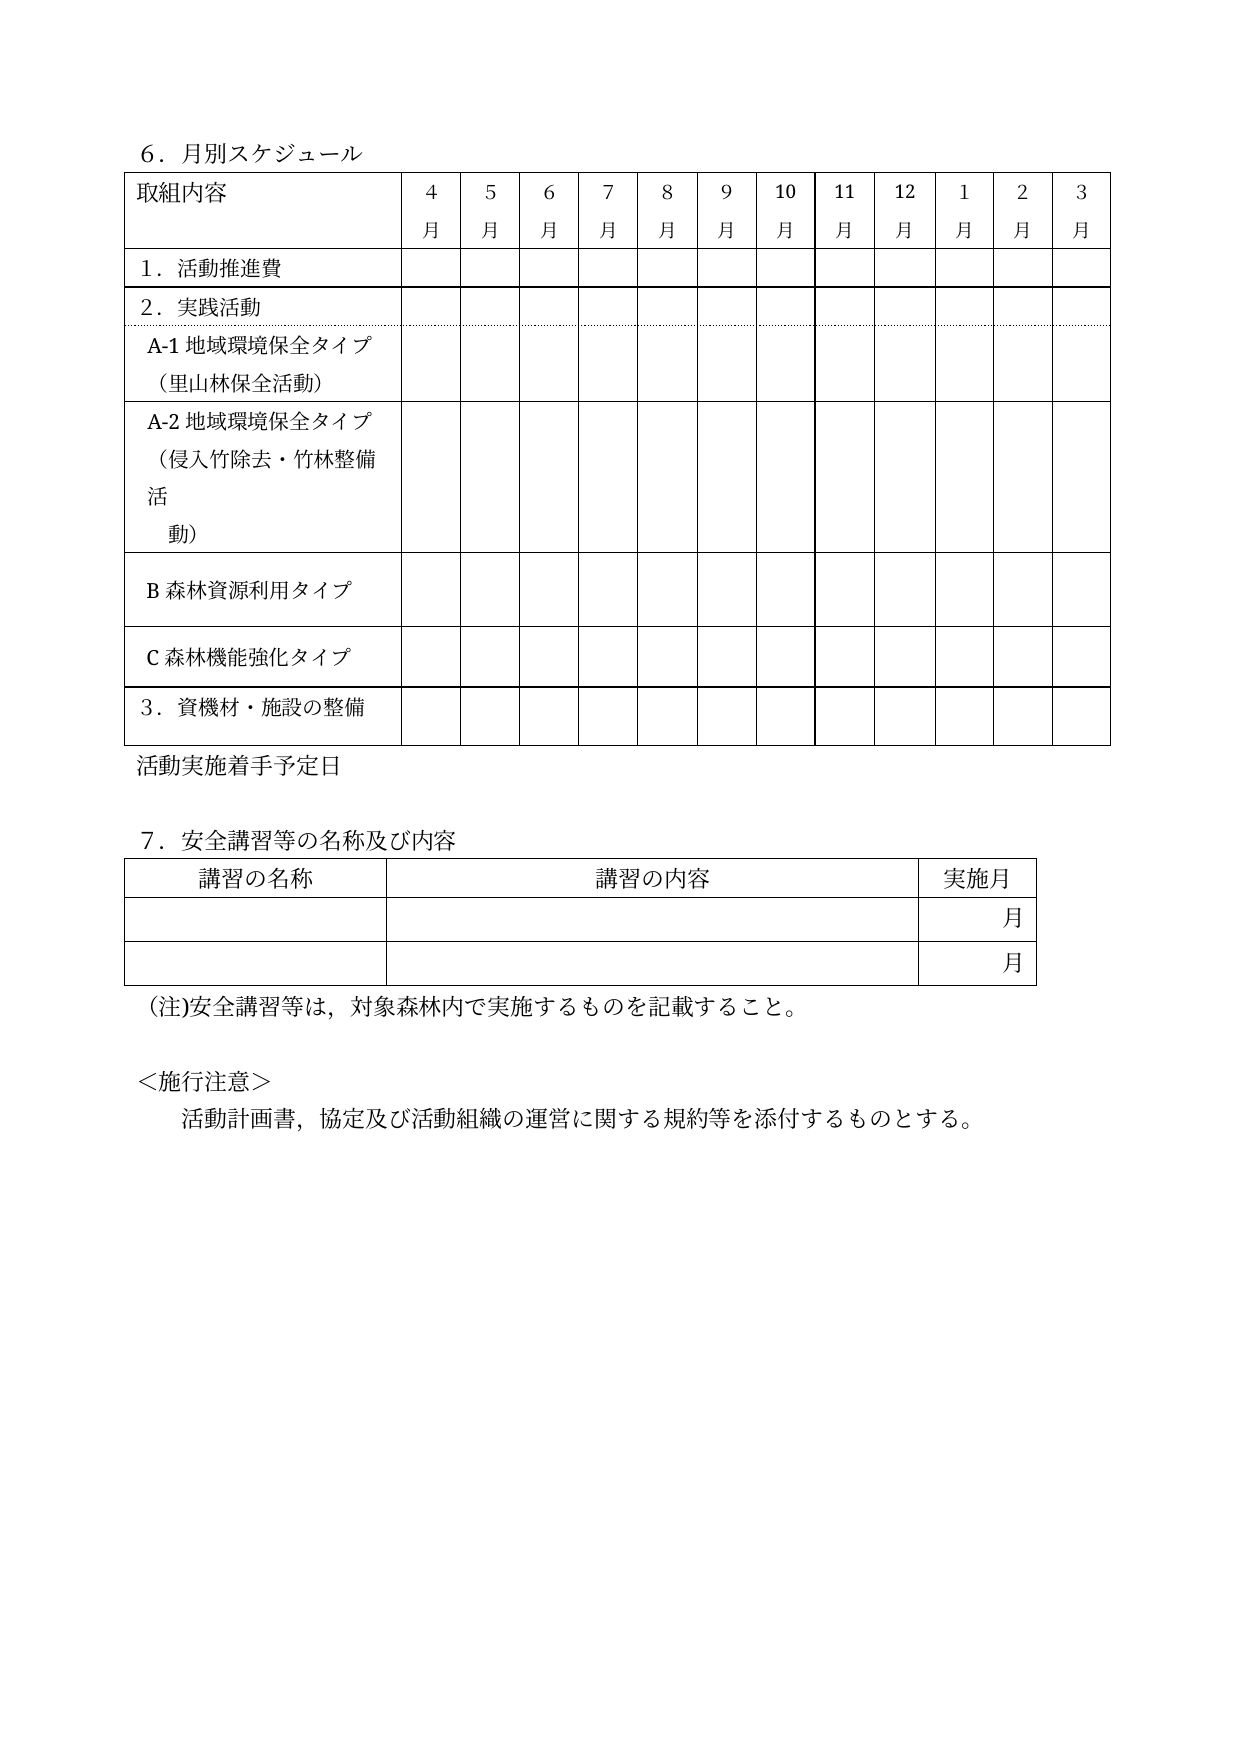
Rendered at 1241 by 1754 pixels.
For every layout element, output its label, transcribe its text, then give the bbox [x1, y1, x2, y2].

table_cell [638, 402, 697, 552]
table_cell [994, 249, 1052, 286]
table_header 11 月 [816, 173, 874, 248]
table_cell [638, 627, 697, 686]
table_cell [816, 553, 874, 626]
table_cell [816, 325, 874, 401]
table_cell [875, 325, 935, 401]
table_cell [757, 688, 814, 744]
table_header 実施月 [919, 859, 1036, 897]
table_cell [816, 627, 874, 686]
text 活動計画書，協定及び活動組織の運営に関する規約等を添付するものとする。 [136, 1099, 1104, 1136]
table_header １月 [936, 173, 993, 248]
table_cell [461, 249, 519, 286]
table_cell [936, 325, 993, 401]
table_cell [994, 553, 1052, 626]
table_cell [387, 898, 918, 941]
table_cell [520, 325, 578, 401]
table_cell [875, 553, 935, 626]
table_cell [875, 288, 935, 325]
text ＜施行注意＞ [136, 1061, 1104, 1099]
table_cell [638, 325, 697, 401]
table_cell [994, 288, 1052, 325]
table_cell [875, 688, 935, 744]
table_cell [757, 288, 814, 325]
text ７．安全講習等の名称及び内容 [136, 821, 1104, 858]
table_cell １．活動推進費 [125, 249, 401, 286]
table_cell [757, 325, 814, 401]
table_cell [698, 402, 756, 552]
table_cell [125, 942, 386, 985]
table_cell [757, 402, 814, 552]
table_cell [402, 402, 460, 552]
table_cell [402, 688, 460, 744]
table_cell [520, 688, 578, 744]
table_cell [757, 553, 814, 626]
table_cell [1053, 288, 1110, 325]
table_cell [757, 249, 814, 286]
table_cell 月 [919, 942, 1036, 985]
table_header 12月 [875, 173, 935, 248]
table_cell [816, 249, 874, 286]
table_header ８月 [638, 173, 697, 248]
table_cell [579, 553, 637, 626]
table_cell [461, 402, 519, 552]
table_cell [579, 627, 637, 686]
table_cell [402, 249, 460, 286]
table_cell [520, 288, 578, 325]
table_cell [520, 627, 578, 686]
table_header 講習の名称 [125, 859, 386, 897]
table_cell [816, 288, 874, 325]
table_header 講習の内容 [387, 859, 918, 897]
table_cell [402, 627, 460, 686]
table_cell [638, 688, 697, 744]
table_header ９月 [698, 173, 756, 248]
table_header ７月 [579, 173, 637, 248]
table_cell [698, 627, 756, 686]
table_cell [387, 942, 918, 985]
table_cell [1053, 325, 1110, 401]
table_cell 月 [919, 898, 1036, 941]
table_cell [520, 249, 578, 286]
table_cell [936, 627, 993, 686]
text 活動実施着手予定日 [136, 746, 1104, 783]
table_cell [1053, 249, 1110, 286]
table_cell [461, 553, 519, 626]
table_cell [402, 325, 460, 401]
table_cell [698, 688, 756, 744]
table_header 取組内容 [125, 173, 401, 248]
table_header 10 月 [757, 173, 814, 248]
table_cell [875, 627, 935, 686]
text ６．月別スケジュール [136, 134, 1104, 172]
table_cell [461, 325, 519, 401]
table_cell B 森林資源利用タイプ [125, 553, 401, 626]
table_cell [638, 249, 697, 286]
table_cell ２．実践活動 [125, 288, 401, 325]
table_cell [579, 288, 637, 325]
table_cell [402, 288, 460, 325]
table_cell [936, 402, 993, 552]
table_cell [402, 553, 460, 626]
table_cell [579, 325, 637, 401]
table_cell [936, 288, 993, 325]
table_cell [638, 553, 697, 626]
table_cell [520, 553, 578, 626]
table_cell [994, 325, 1052, 401]
table_cell [1053, 688, 1110, 744]
table_header ２月 [994, 173, 1052, 248]
table_cell [994, 402, 1052, 552]
table_header ５月 [461, 173, 519, 248]
text （注)安全講習等は，対象森林内で実施するものを記載すること。 [136, 986, 1104, 1024]
table_cell [698, 325, 756, 401]
table_cell [461, 288, 519, 325]
table_cell [936, 688, 993, 744]
table_cell [816, 688, 874, 744]
table_cell [461, 688, 519, 744]
table_cell [125, 898, 386, 941]
table_cell [994, 627, 1052, 686]
table_cell [1053, 553, 1110, 626]
table_cell [1053, 627, 1110, 686]
table_header ６月 [520, 173, 578, 248]
table_cell [994, 688, 1052, 744]
table_header ４月 [402, 173, 460, 248]
table_cell [936, 553, 993, 626]
table_cell [1053, 402, 1110, 552]
table_cell A-1 地域環境保全タイプ （里山林保全活動） [125, 325, 401, 401]
table_cell [579, 249, 637, 286]
table_cell ３．資機材・施設の整備 [125, 688, 401, 744]
table_cell [875, 249, 935, 286]
table_cell [875, 402, 935, 552]
table_cell [520, 402, 578, 552]
table_cell [579, 402, 637, 552]
table_cell [579, 688, 637, 744]
table_cell [757, 627, 814, 686]
table_cell [698, 553, 756, 626]
table_cell A-2 地域環境保全タイプ（侵入竹除去・竹林整備活 動） [125, 402, 401, 552]
table_cell [816, 402, 874, 552]
table_header ３月 [1053, 173, 1110, 248]
table_cell C 森林機能強化タイプ [125, 627, 401, 686]
table_cell [936, 249, 993, 286]
table_cell [698, 249, 756, 286]
table_cell [698, 288, 756, 325]
table_cell [638, 288, 697, 325]
table_cell [461, 627, 519, 686]
